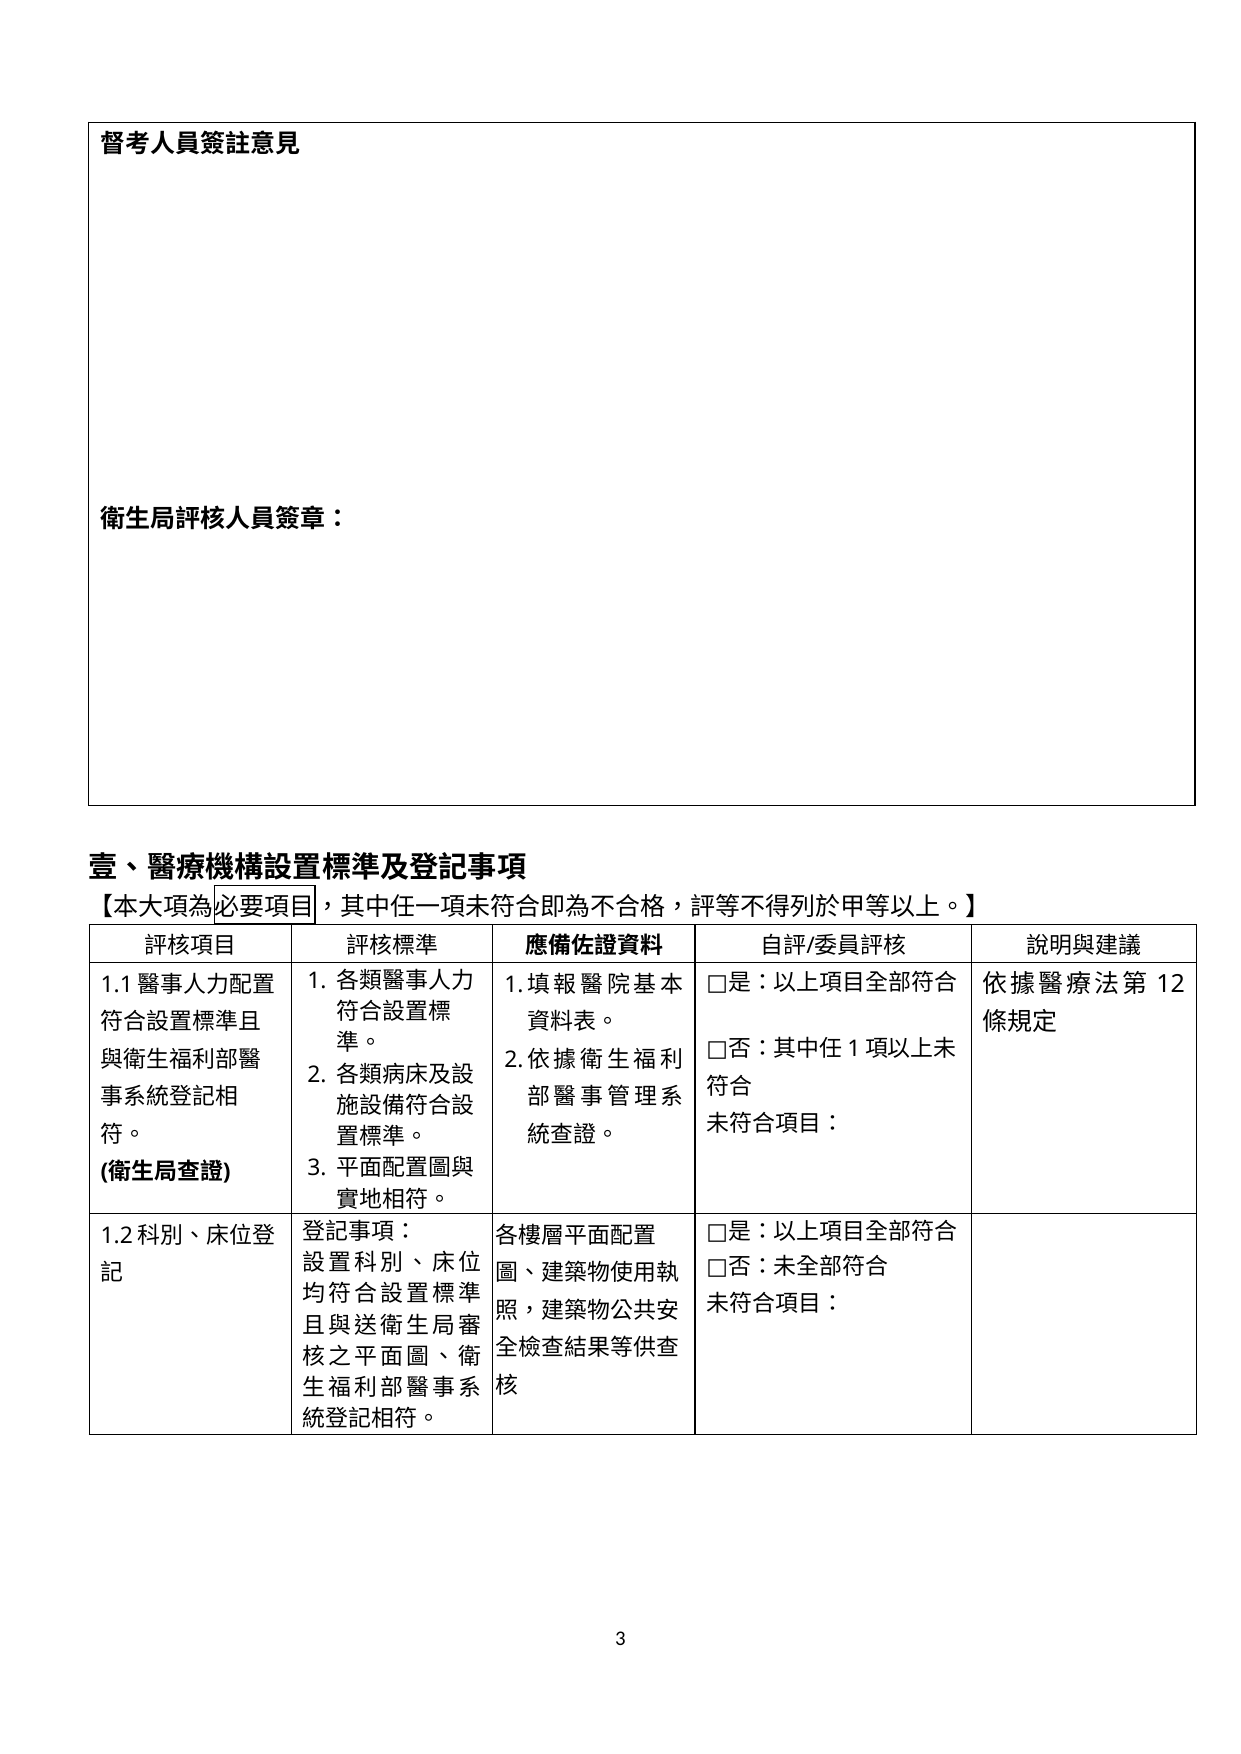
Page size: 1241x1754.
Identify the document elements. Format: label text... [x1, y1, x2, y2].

table_header 說明與建議 [972, 925, 1196, 962]
table_cell □是：以上項目全部符合 □否：未全部符合 未符合項目： [696, 1214, 971, 1434]
table_cell 1.2科別、床位登記 [90, 1214, 291, 1434]
table_cell 1.1醫事人力配置符合設置標準且與衛生福利部醫事系統登記相符。 (衛生局查證) [90, 963, 291, 1213]
table_cell 登記事項： 設置科別、床位均符合設置標準且與送衛生局審核之平面圖、衛生福利部醫事系統登記相符。 [292, 1214, 492, 1434]
table_cell [972, 1214, 1196, 1434]
text 壹、醫療機構設置標準及登記事項 [88, 843, 1122, 885]
table_cell □是：以上項目全部符合 □否：其中任1項以上未符合 未符合項目： [696, 963, 971, 1213]
table_header 評核項目 [90, 925, 291, 962]
table_header 評核標準 [292, 925, 492, 962]
text 【本大項為必要項目，其中任一項未符合即為不合格，評等不得列於甲等以上。】 [316, 885, 1122, 924]
text 【本大項為必要項目，其中任一項未符合即為不合格，評等不得列於甲等以上。】 [88, 885, 214, 924]
table_cell 各類醫事人力符合設置標準。 各類病床及設施設備符合設置標準。 平面配置圖與實地相符。 [292, 963, 492, 1213]
table_header 自評/委員評核 [696, 925, 971, 962]
table_cell 督考人員簽註意見 衛生局評核人員簽章： [89, 123, 1194, 804]
table_cell 依據醫療法第12條規定 [972, 963, 1196, 1213]
table_header 應備佐證資料 [493, 925, 694, 962]
table_cell 各樓層平面配置圖、建築物使用執照，建築物公共安全檢查結果等供查核 [493, 1214, 694, 1434]
table_cell 1.填報醫院基本資料表。 2.依據衛生福利部醫事管理系統查證。 [493, 963, 694, 1213]
